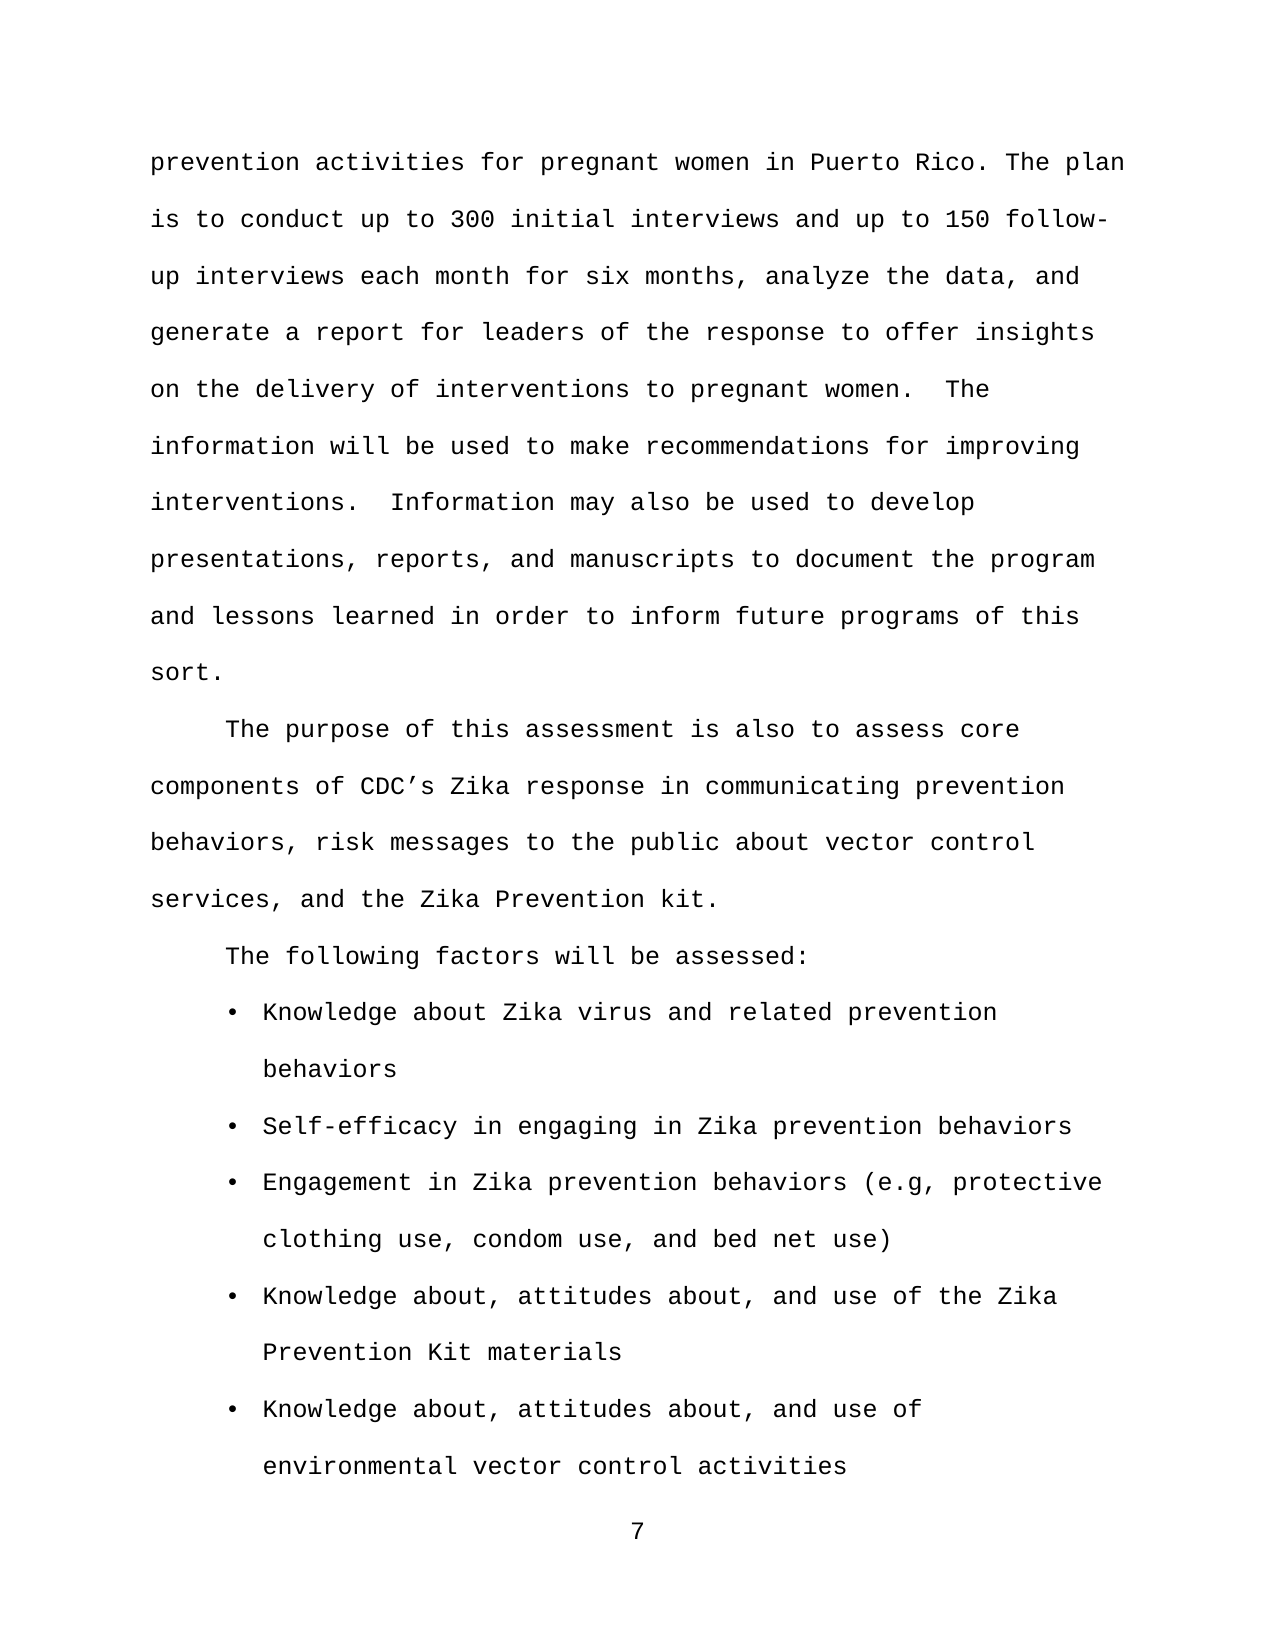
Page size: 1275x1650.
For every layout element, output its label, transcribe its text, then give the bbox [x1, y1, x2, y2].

list Knowledge about Zika virus and related prevention behaviors [225, 1000, 1125, 1085]
list Knowledge about, attitudes about, and use of the Zika Prevention Kit materials [225, 1283, 1125, 1368]
list Engagement in Zika prevention behaviors (e.g, protective clothing use, condom use, and bed net use) [225, 1170, 1125, 1255]
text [150, 150, 1125, 688]
text The following factors will be assessed: [150, 943, 1125, 972]
text The purpose of this assessment is also to assess core components of CDC’s Zika response in communicating prevention behaviors, risk messages to the public about vector control services, and the Zika Prevention kit. [150, 717, 1125, 915]
list Knowledge about, attitudes about, and use of environmental vector control activities [225, 1397, 1125, 1482]
list Self-efficacy in engaging in Zika prevention behaviors [225, 1113, 1125, 1142]
